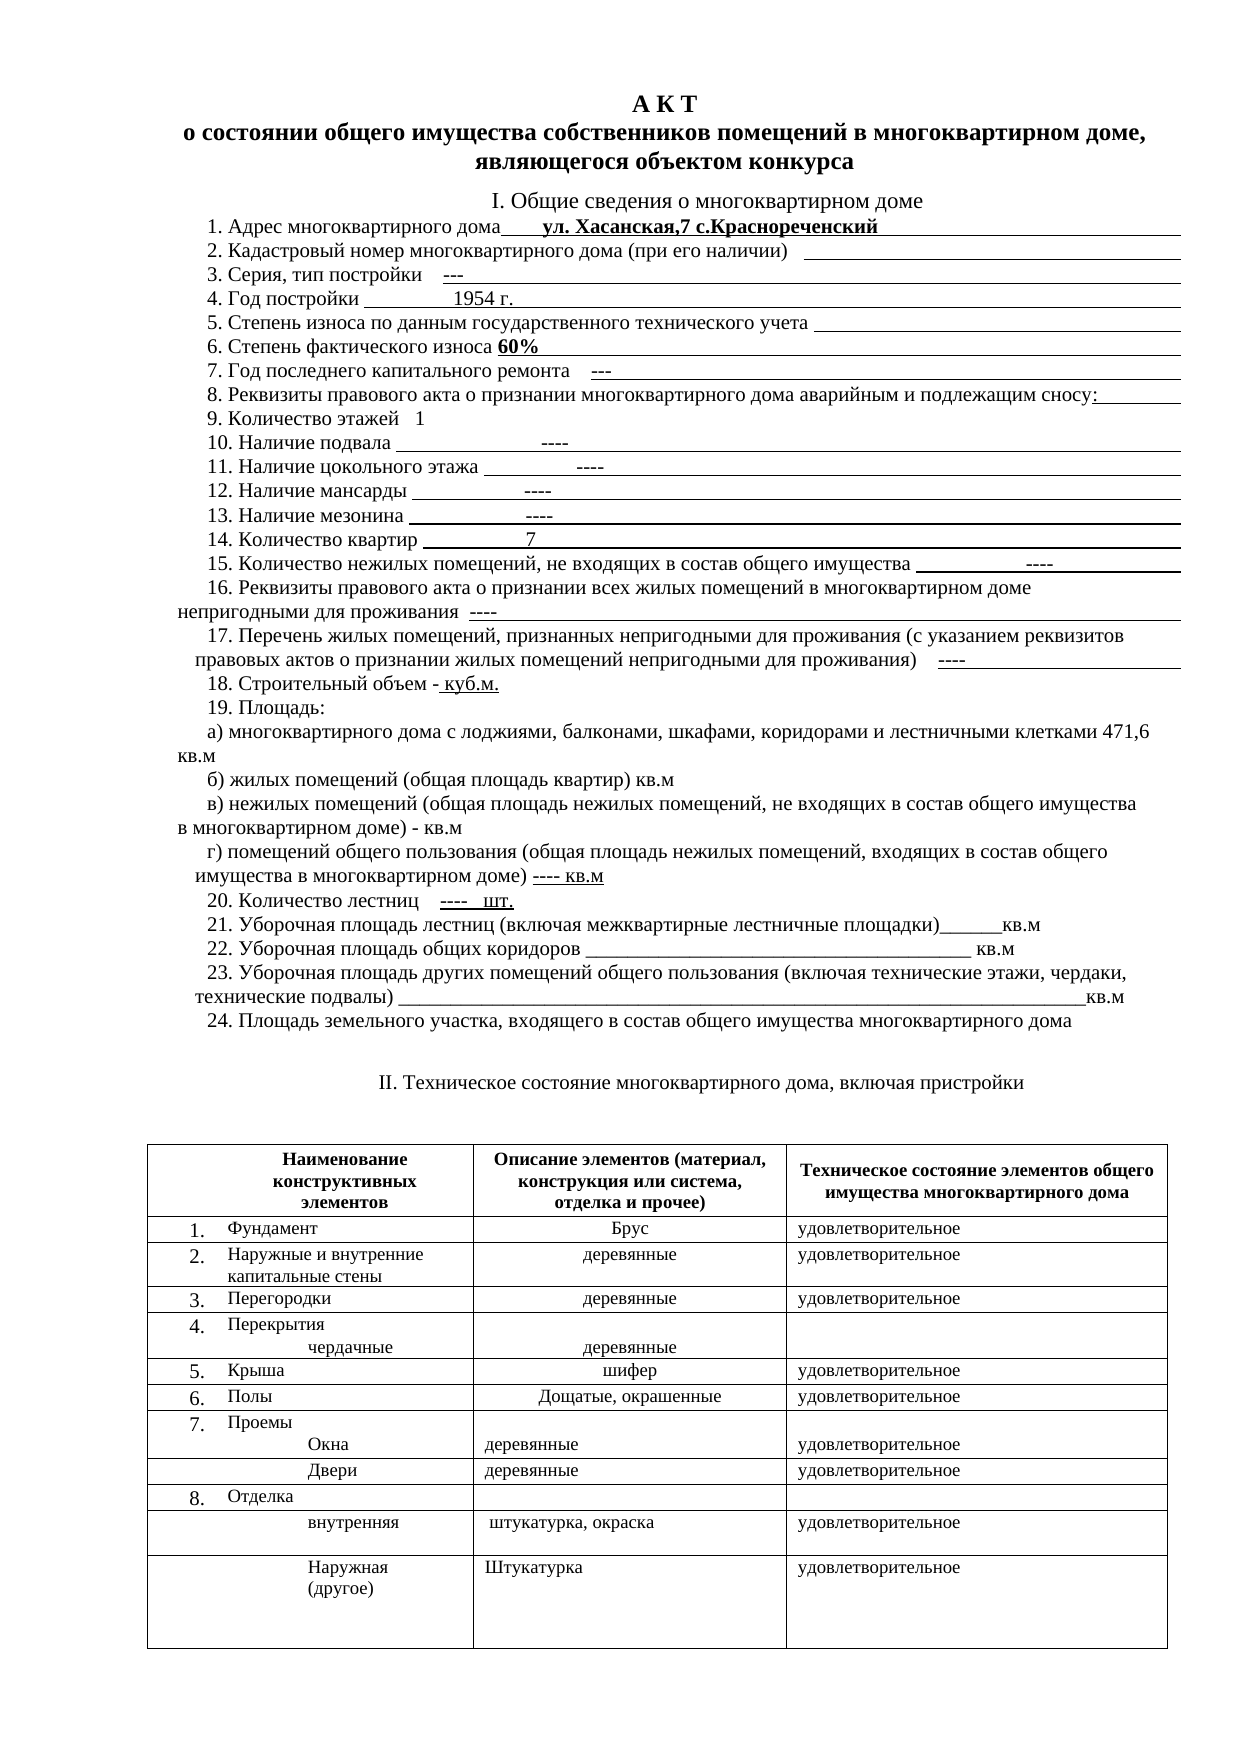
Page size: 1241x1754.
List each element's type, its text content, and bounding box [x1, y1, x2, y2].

text б) жилых помещений (общая площадь квартир) кв.м [177, 767, 1152, 791]
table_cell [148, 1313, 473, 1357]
text 6. Степень фактического износа 60% [177, 334, 1152, 358]
text 17. Перечень жилых помещений, признанных непригодными для проживания (с указанием реквизитов [177, 623, 1152, 647]
text 21. Уборочная площадь лестниц (включая межквартирные лестничные площадки)______кв.м [177, 912, 1152, 936]
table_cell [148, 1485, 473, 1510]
text 2. Кадастровый номер многоквартирного дома (при его наличии) [177, 238, 1152, 262]
text 15. Количество нежилых помещений, не входящих в состав общего имущества ---- [177, 551, 1152, 575]
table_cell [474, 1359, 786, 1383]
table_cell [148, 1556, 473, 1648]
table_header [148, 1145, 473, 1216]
text 16. Реквизиты правового акта о признании всех жилых помещений в многоквартирном доме непригодными для проживания ---- [177, 575, 1152, 623]
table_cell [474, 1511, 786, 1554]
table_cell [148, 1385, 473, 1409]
text о состоянии общего имущества собственников помещений в многоквартирном доме, являющегося объектом конкурса [177, 117, 1152, 175]
text 22. Уборочная площадь общих коридоров _____________________________________ кв.м [177, 936, 1152, 960]
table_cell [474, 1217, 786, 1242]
text г) помещений общего пользования (общая площадь нежилых помещений, входящих в состав общего [177, 839, 1152, 863]
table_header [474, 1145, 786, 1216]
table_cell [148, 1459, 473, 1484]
text 1. Адрес многоквартирного дома ул. Хасанская,7 с.Краснореченский [177, 214, 1152, 238]
text 24. Площадь земельного участка, входящего в состав общего имущества многоквартирного дома [177, 1008, 1152, 1032]
text 9. Количество этажей 1 [177, 406, 1152, 430]
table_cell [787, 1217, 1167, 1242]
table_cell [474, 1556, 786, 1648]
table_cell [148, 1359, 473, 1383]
text 12. Наличие мансарды ---- [177, 478, 1152, 502]
text 23. Уборочная площадь других помещений общего пользования (включая технические этажи, чердаки, [177, 960, 1152, 984]
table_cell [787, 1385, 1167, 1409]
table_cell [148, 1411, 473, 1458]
text 8. Реквизиты правового акта о признании многоквартирного дома аварийным и подлежащим сносу: [177, 382, 1152, 406]
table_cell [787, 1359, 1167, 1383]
text II. Техническое состояние многоквартирного дома, включая пристройки [177, 1069, 1152, 1094]
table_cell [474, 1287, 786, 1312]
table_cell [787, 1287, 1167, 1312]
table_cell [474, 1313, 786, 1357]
text 19. Площадь: [177, 695, 1152, 719]
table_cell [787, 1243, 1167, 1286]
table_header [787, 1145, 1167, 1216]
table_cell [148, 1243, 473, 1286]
text 10. Наличие подвала ---- [177, 430, 1152, 454]
text 18. Строительный объем - куб.м. [177, 671, 1152, 695]
text Общие сведения о многоквартирном доме [189, 187, 1152, 214]
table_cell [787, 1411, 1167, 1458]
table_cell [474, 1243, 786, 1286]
text 5. Степень износа по данным государственного технического учета [177, 310, 1152, 334]
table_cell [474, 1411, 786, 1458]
text в) нежилых помещений (общая площадь нежилых помещений, не входящих в состав общего имущества в многоквартирном доме) - кв.м [177, 791, 1152, 839]
text 7. Год последнего капитального ремонта --- [177, 358, 1152, 382]
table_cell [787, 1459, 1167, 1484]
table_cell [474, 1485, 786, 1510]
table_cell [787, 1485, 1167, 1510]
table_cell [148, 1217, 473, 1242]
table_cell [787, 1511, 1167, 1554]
text 20. Количество лестниц ---- шт. [177, 887, 1152, 912]
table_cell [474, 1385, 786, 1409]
text технические подвалы) __________________________________________________________________кв.м [177, 984, 1152, 1008]
text А к т [177, 89, 1152, 117]
text 3. Серия, тип постройки --- [177, 262, 1152, 286]
text 4. Год постройки 1954 г. [177, 286, 1152, 310]
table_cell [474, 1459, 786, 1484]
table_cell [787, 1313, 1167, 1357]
text 13. Наличие мезонина ---- [177, 502, 1152, 527]
text 14. Количество квартир 7 [177, 527, 1152, 551]
text 11. Наличие цокольного этажа ---- [177, 454, 1152, 478]
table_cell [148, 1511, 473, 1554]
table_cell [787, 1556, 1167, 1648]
text имущества в многоквартирном доме) ---- кв.м [177, 863, 1152, 887]
text а) многоквартирного дома с лоджиями, балконами, шкафами, коридорами и лестничными клетками 471,6 кв.м [177, 719, 1152, 767]
text правовых актов о признании жилых помещений непригодными для проживания) ---- [177, 647, 1152, 671]
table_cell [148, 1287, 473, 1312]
